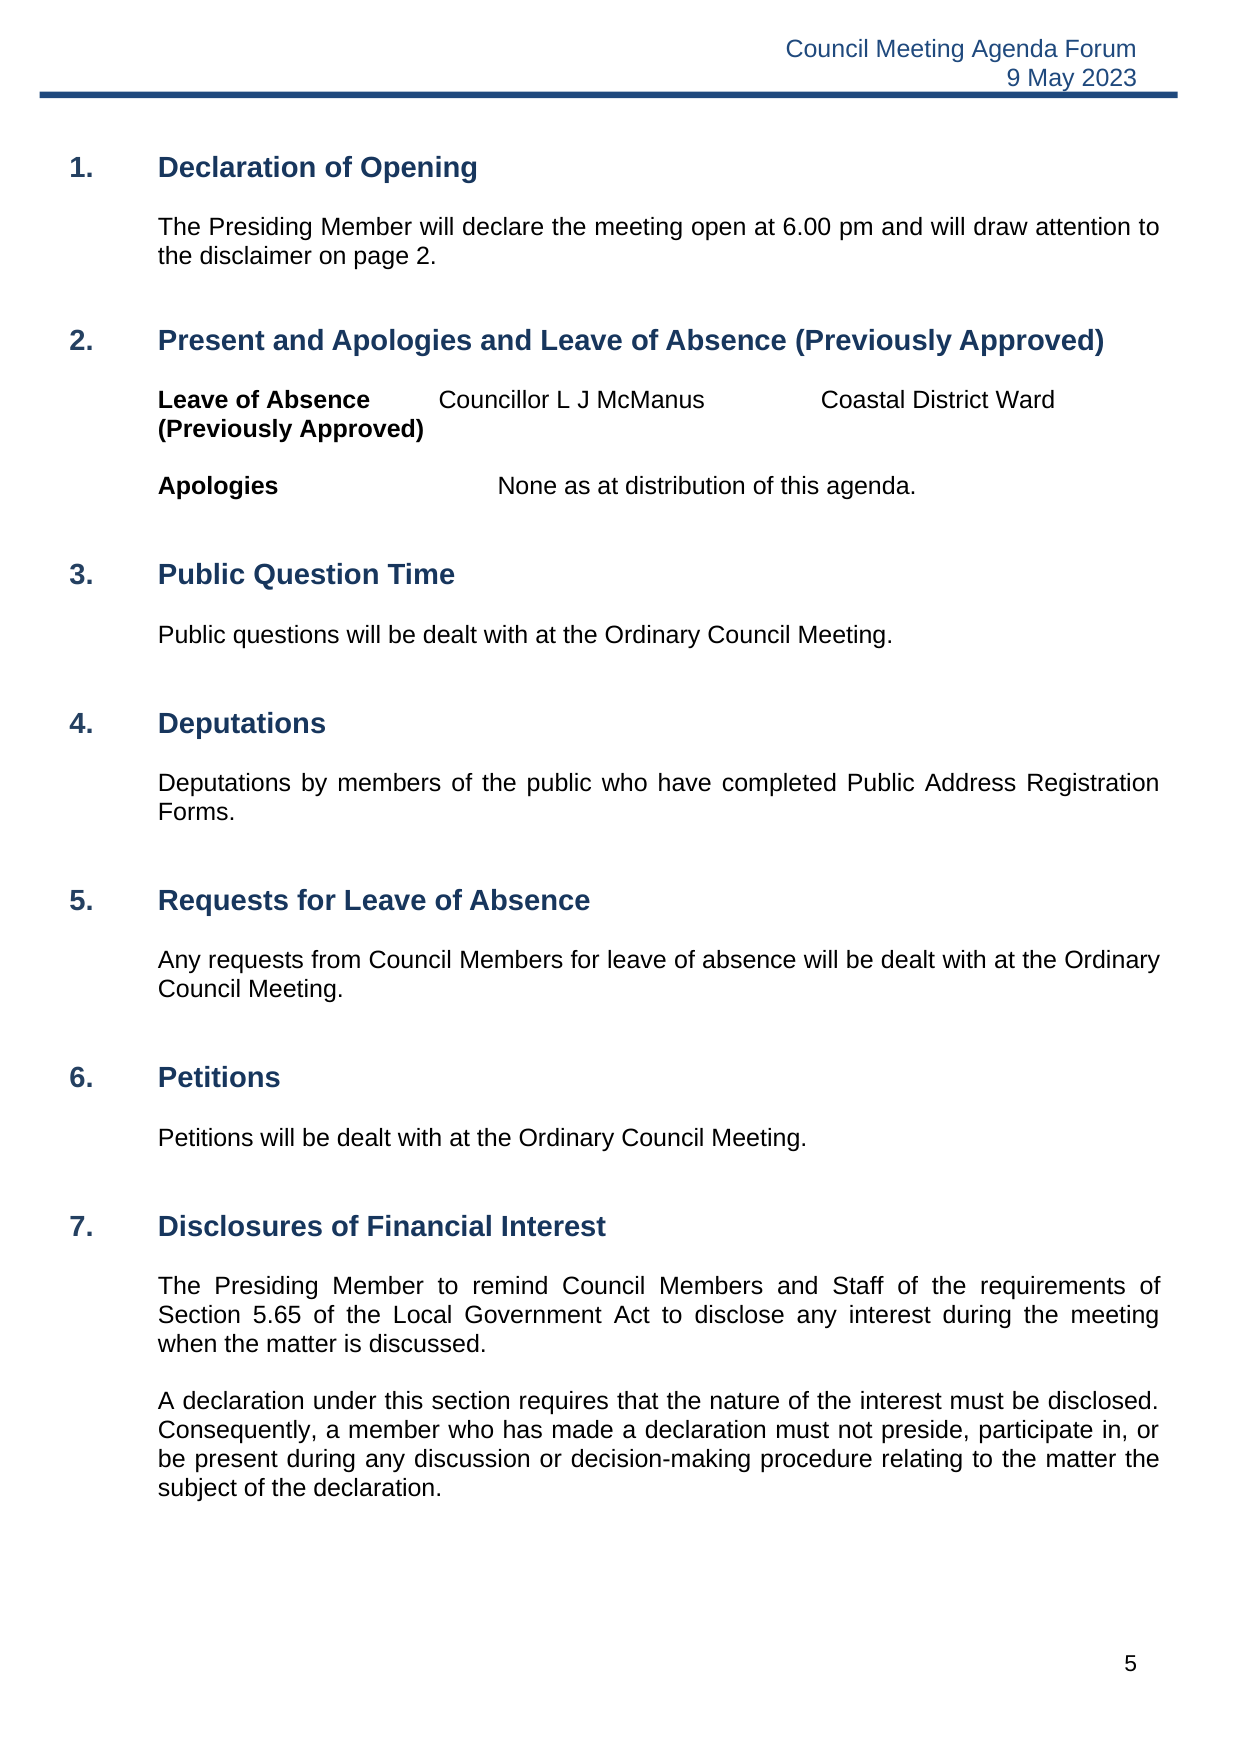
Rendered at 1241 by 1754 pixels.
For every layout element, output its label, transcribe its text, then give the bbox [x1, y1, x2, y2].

list Apologies None as at distribution of this agenda. [158, 471, 1162, 500]
text Petitions will be dealt with at the Ordinary Council Meeting. [158, 1123, 1162, 1151]
text The Presiding Member to remind Council Members and Staff of the requirements of Section 5.65 of the Local Government Act to disclose any interest during the meeting when the matter is discussed. [158, 1271, 1162, 1357]
list Leave of Absence Councillor L J McManus Coastal District Ward [158, 385, 1162, 413]
text Public questions will be dealt with at the Ordinary Council Meeting. [158, 619, 1162, 648]
subtitle Petitions [69, 1060, 1162, 1094]
list (Previously Approved) [158, 413, 1162, 442]
text Deputations by members of the public who have completed Public Address Registration Forms. [158, 768, 1162, 826]
subtitle Disclosures of Financial Interest [69, 1209, 1162, 1242]
text The Presiding Member will declare the meeting open at 6.00 pm and will draw attention to the disclaimer on page 2. [158, 212, 1162, 270]
text Any requests from Council Members for leave of absence will be dealt with at the Ordinary Council Meeting. [158, 945, 1162, 1003]
subtitle Deputations [69, 706, 1162, 739]
subtitle Declaration of Opening [69, 150, 1162, 183]
subtitle Requests for Leave of Absence [69, 883, 1162, 917]
subtitle Public Question Time [69, 557, 1162, 591]
subtitle Present and Apologies and Leave of Absence (Previously Approved) [69, 322, 1162, 356]
text A declaration under this section requires that the nature of the interest must be disclosed. Consequently, a member who has made a declaration must not preside, participate in, or be present during any discussion or decision-making procedure relating to the matter the subject of the declaration. [158, 1386, 1162, 1501]
